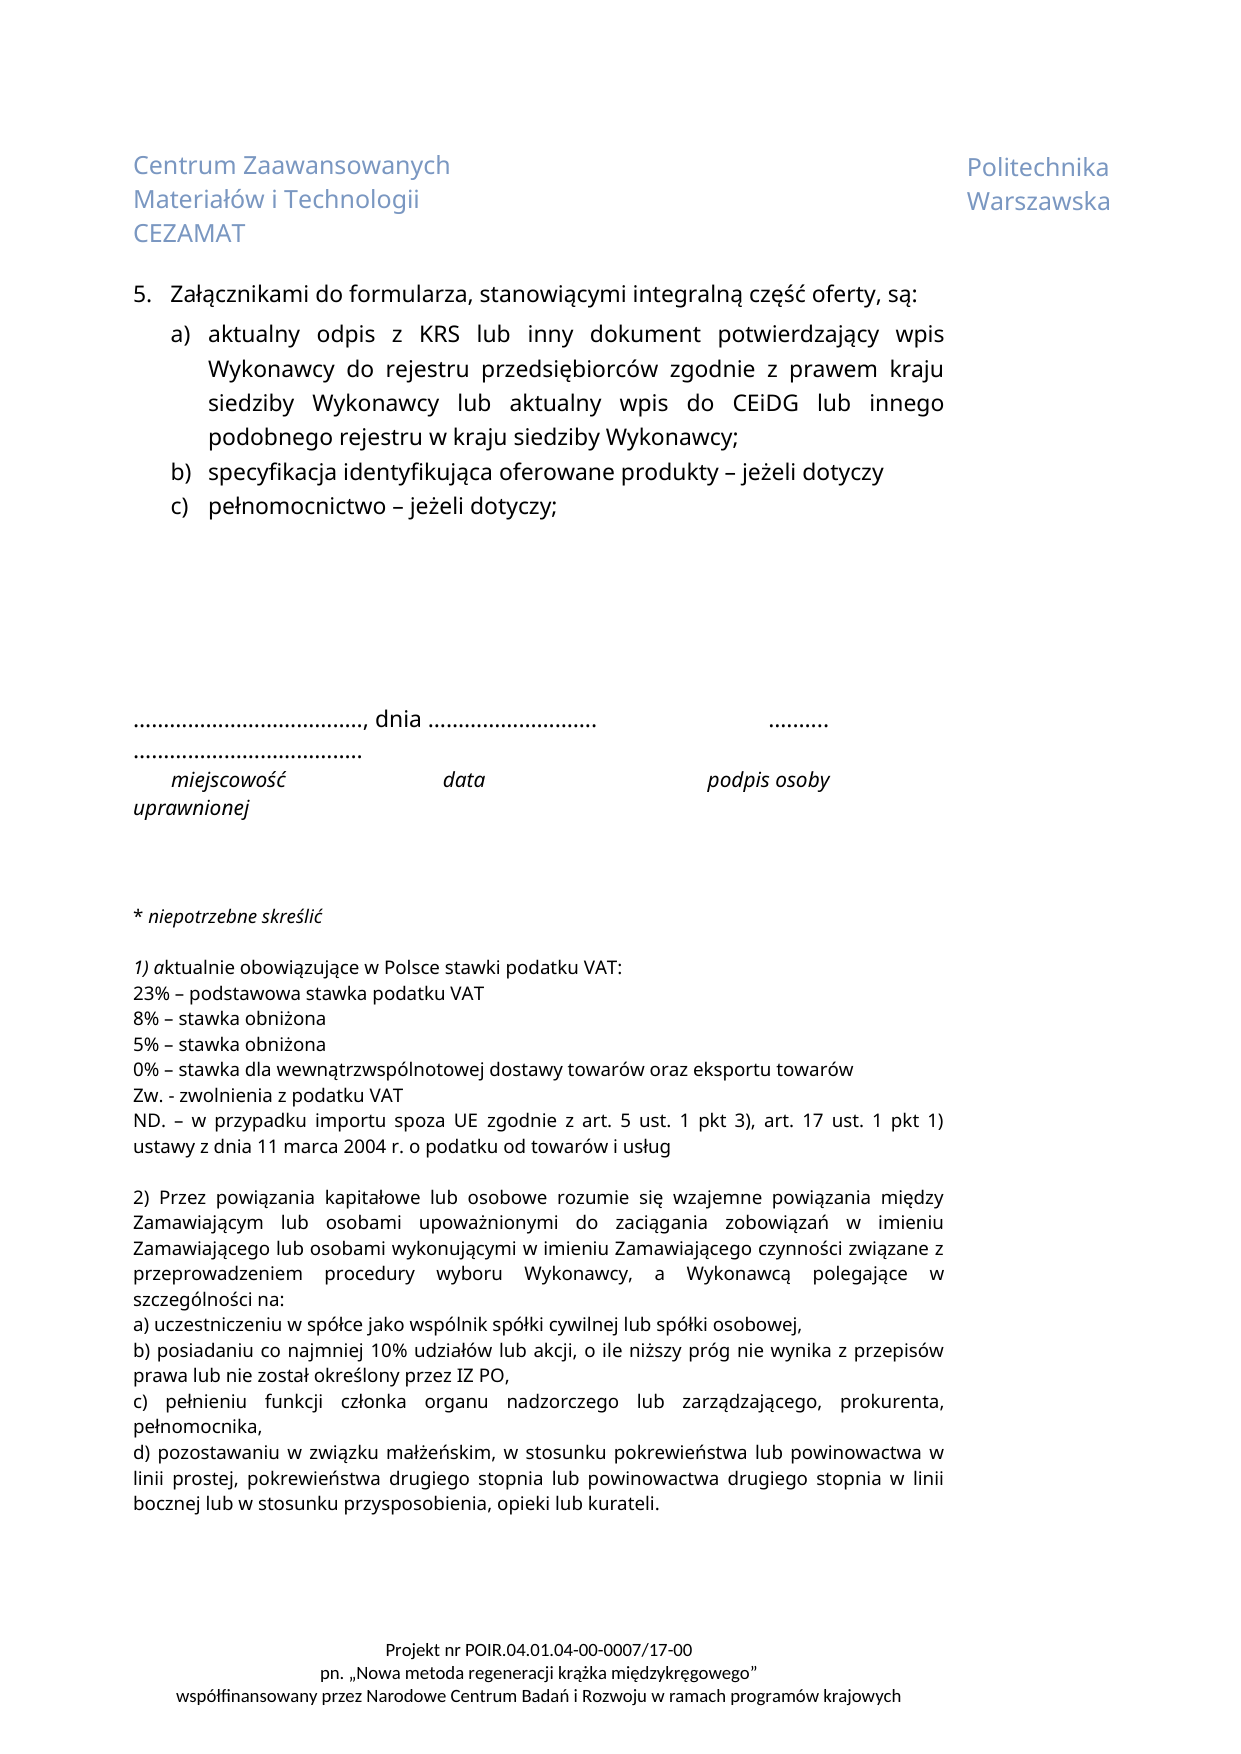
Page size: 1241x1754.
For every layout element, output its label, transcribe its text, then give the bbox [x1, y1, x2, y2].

text 23% – podstawowa stawka podatku VAT [133, 980, 945, 1005]
text a) uczestniczeniu w spółce jako wspólnik spółki cywilnej lub spółki osobowej, [133, 1312, 945, 1337]
list Załącznikami do formularza, stanowiącymi integralną część oferty, są: [133, 278, 945, 309]
text 0% – stawka dla wewnątrzwspólnotowej dostawy towarów oraz eksportu towarów [133, 1056, 945, 1082]
text b) posiadaniu co najmniej 10% udziałów lub akcji, o ile niższy próg nie wynika z przepisów prawa lub nie został określony przez IZ PO, [133, 1337, 945, 1388]
text * niepotrzebne skreślić [133, 904, 945, 929]
text 2) Przez powiązania kapitałowe lub osobowe rozumie się wzajemne powiązania między Zamawiającym lub osobami upoważnionymi do zaciągania zobowiązań w imieniu Zamawiającego lub osobami wykonującymi w imieniu Zamawiającego czynności związane z przeprowadzeniem procedury wyboru Wykonawcy, a Wykonawcą polegające w szczególności na: [133, 1184, 945, 1312]
text miejscowość data podpis osoby uprawnionej [133, 765, 945, 822]
text ND. – w przypadku importu spoza UE zgodnie z art. 5 ust. 1 pkt 3), art. 17 ust. 1 pkt 1) ustawy z dnia 11 marca 2004 r. o podatku od towarów i usług [133, 1107, 945, 1158]
text 8% – stawka obniżona [133, 1005, 945, 1031]
text 5% – stawka obniżona [133, 1031, 945, 1056]
text d) pozostawaniu w związku małżeńskim, w stosunku pokrewieństwa lub powinowactwa w linii prostej, pokrewieństwa drugiego stopnia lub powinowactwa drugiego stopnia w linii bocznej lub w stosunku przysposobienia, opieki lub kurateli. [133, 1439, 945, 1516]
text ……………………………….., dnia ………………………. …..…..……………………………….. [133, 703, 945, 765]
list aktualny odpis z KRS lub inny dokument potwierdzający wpis Wykonawcy do rejestru przedsiębiorców zgodnie z prawem kraju siedziby Wykonawcy lub aktualny wpis do CEiDG lub innego podobnego rejestru w kraju siedziby Wykonawcy; [170, 318, 945, 453]
list specyfikacja identyfikująca oferowane produkty – jeżeli dotyczy [170, 456, 945, 487]
text 1) aktualnie obowiązujące w Polsce stawki podatku VAT: [133, 954, 945, 980]
list pełnomocnictwo – jeżeli dotyczy; [170, 490, 945, 521]
text c) pełnieniu funkcji członka organu nadzorczego lub zarządzającego, prokurenta, pełnomocnika, [133, 1388, 945, 1439]
text Zw. - zwolnienia z podatku VAT [133, 1082, 945, 1107]
